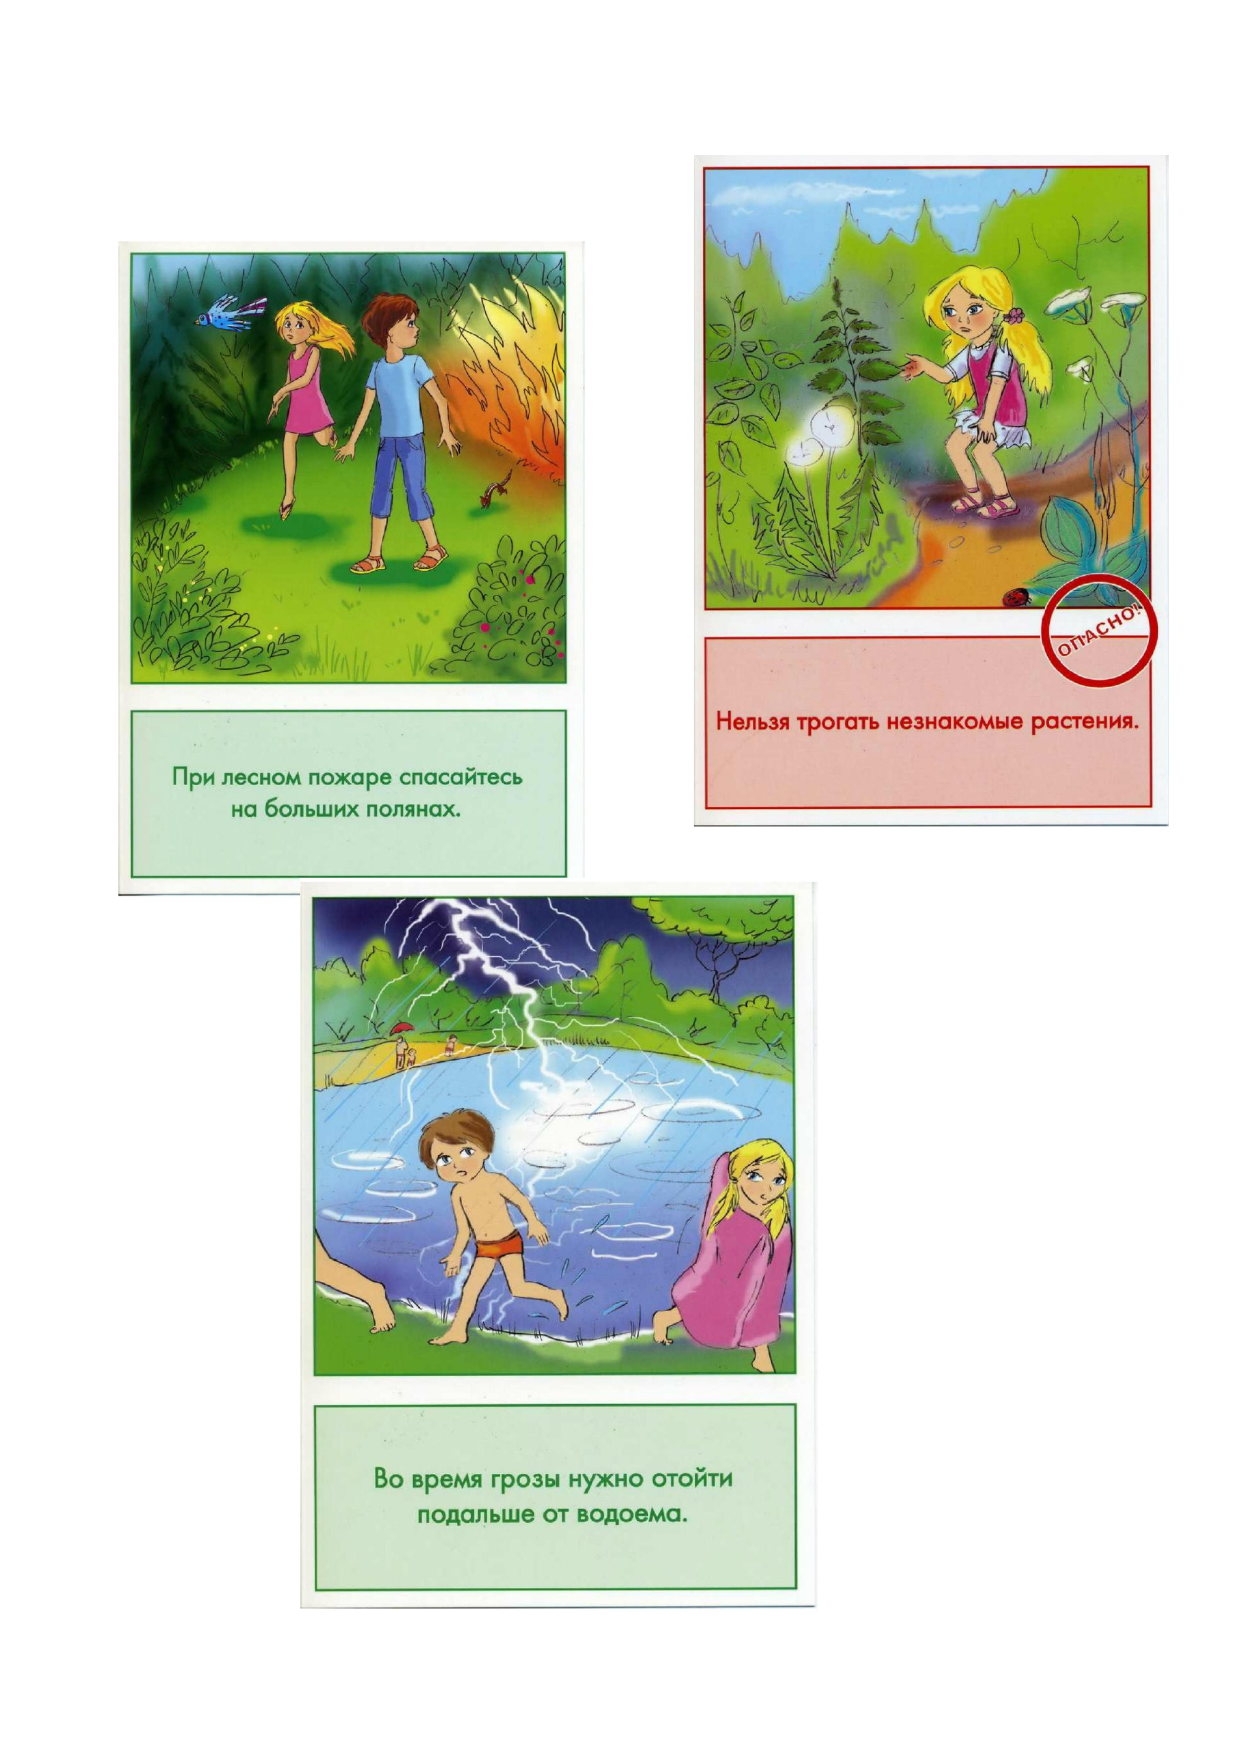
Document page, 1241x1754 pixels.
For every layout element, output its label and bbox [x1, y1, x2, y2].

picture [118, 239, 818, 1612]
picture [693, 155, 1169, 827]
